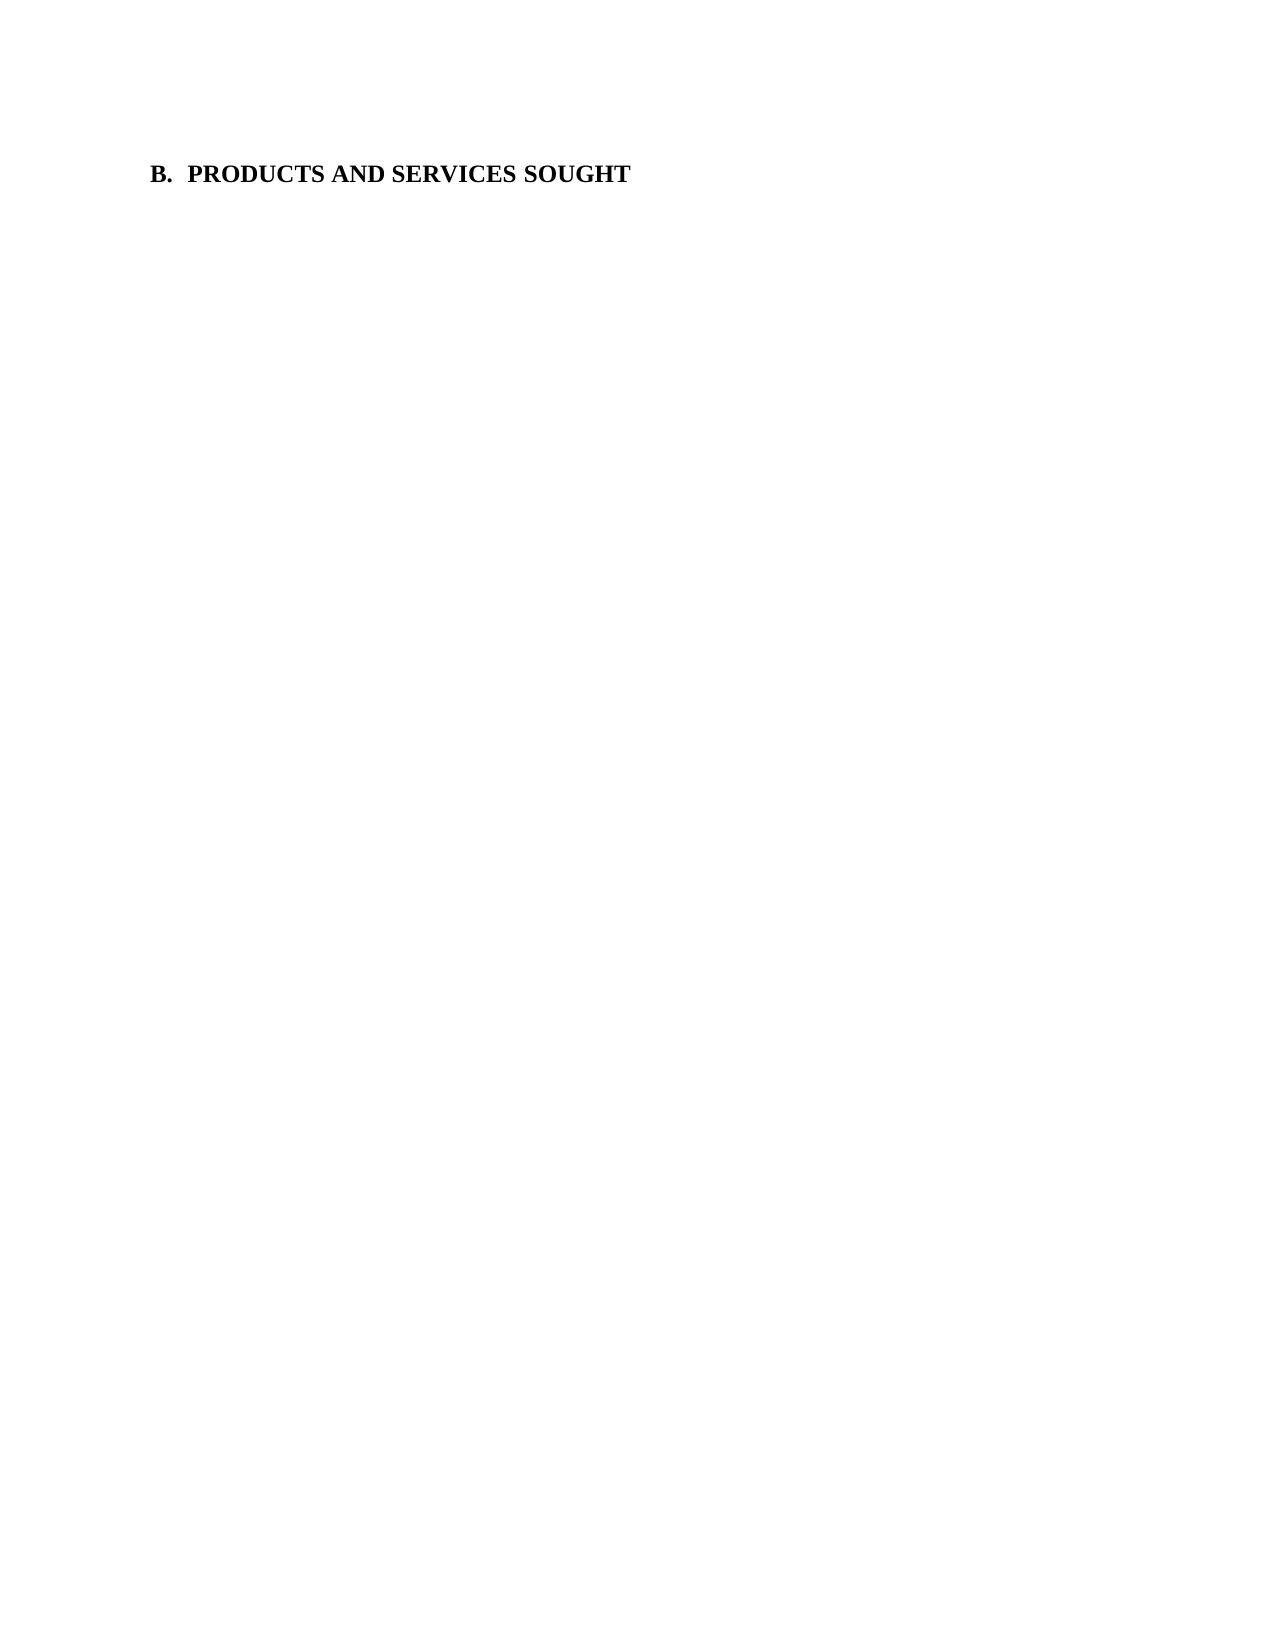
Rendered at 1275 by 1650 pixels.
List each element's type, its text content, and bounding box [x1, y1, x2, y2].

list PRODUCTS AND SERVICES SOUGHT [150, 159, 1158, 187]
